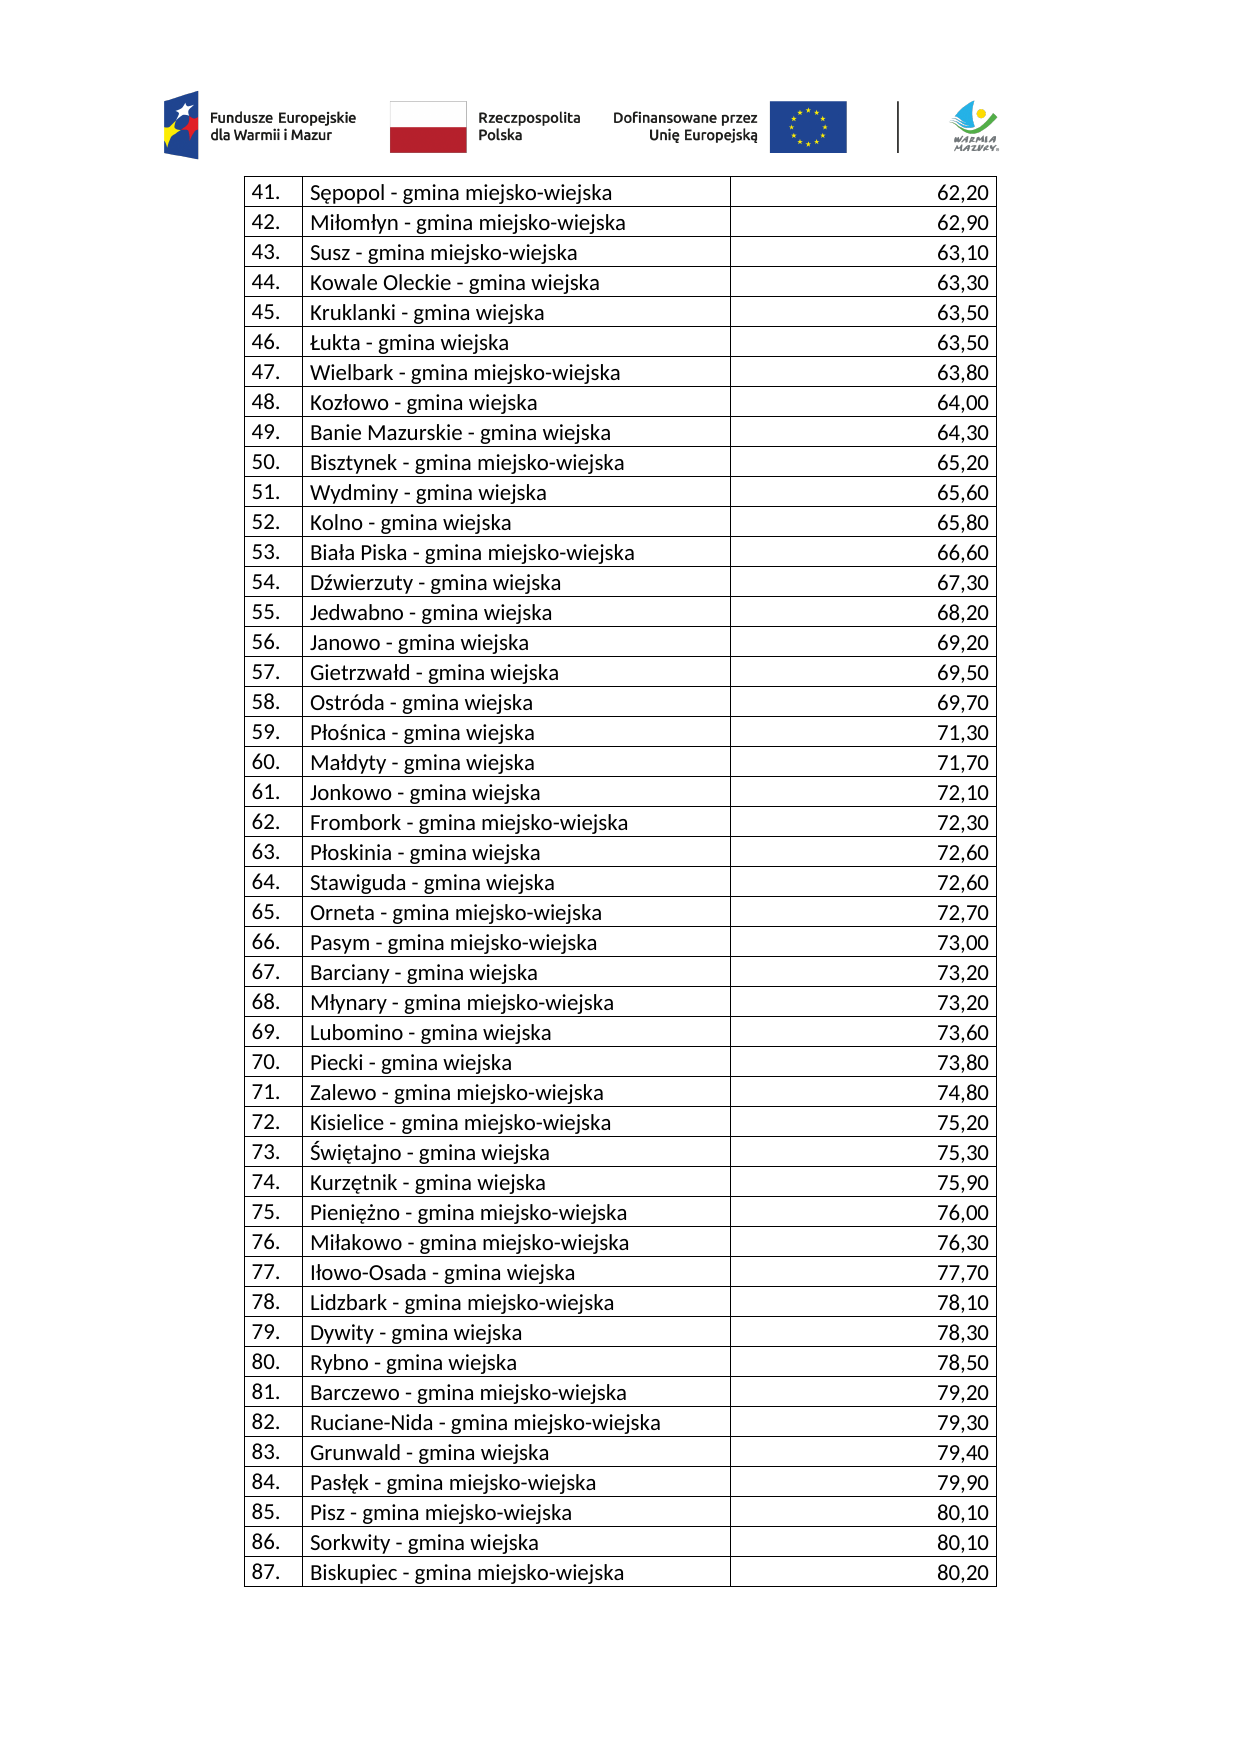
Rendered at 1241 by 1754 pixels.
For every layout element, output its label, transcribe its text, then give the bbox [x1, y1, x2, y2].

table_cell 78,30 [731, 1317, 996, 1346]
table_cell Pisz - gmina miejsko-wiejska [303, 1497, 730, 1526]
table_cell 82. [245, 1407, 302, 1436]
table_cell 79,20 [731, 1377, 996, 1406]
table_cell 53. [245, 537, 302, 566]
table_cell Miłomłyn - gmina miejsko-wiejska [303, 207, 730, 236]
table_cell 63,50 [731, 297, 996, 326]
table_cell 75,30 [731, 1137, 996, 1166]
table_cell 72,60 [731, 837, 996, 866]
table_cell Bisztynek - gmina miejsko-wiejska [303, 447, 730, 476]
table_cell 70. [245, 1047, 302, 1076]
table_cell 69,50 [731, 657, 996, 686]
table_cell 67,30 [731, 567, 996, 596]
table_cell Dźwierzuty - gmina wiejska [303, 567, 730, 596]
table_cell Banie Mazurskie - gmina wiejska [303, 417, 730, 446]
table_cell 75. [245, 1197, 302, 1226]
table_cell 65,20 [731, 447, 996, 476]
table_cell Kruklanki - gmina wiejska [303, 297, 730, 326]
table_cell 73,80 [731, 1047, 996, 1076]
table_cell 72. [245, 1107, 302, 1136]
picture [147, 73, 1093, 176]
table_cell Świętajno - gmina wiejska [303, 1137, 730, 1166]
table_cell 55. [245, 597, 302, 626]
table_cell Iłowo-Osada - gmina wiejska [303, 1257, 730, 1286]
table_cell 65. [245, 897, 302, 926]
table_cell 69,20 [731, 627, 996, 656]
table_cell 41. [245, 177, 302, 206]
table_cell 64,00 [731, 387, 996, 416]
table_cell 68,20 [731, 597, 996, 626]
table_cell 62,20 [731, 177, 996, 206]
table_cell 73,60 [731, 1017, 996, 1046]
table_cell 63,30 [731, 267, 996, 296]
table_cell 78,50 [731, 1347, 996, 1376]
table_cell Jedwabno - gmina wiejska [303, 597, 730, 626]
table_cell 84. [245, 1467, 302, 1496]
table_cell 64,30 [731, 417, 996, 446]
table_cell 51. [245, 477, 302, 506]
table_cell 72,60 [731, 867, 996, 896]
table_cell 65,60 [731, 477, 996, 506]
table_cell Barciany - gmina wiejska [303, 957, 730, 986]
table_cell Wielbark - gmina miejsko-wiejska [303, 357, 730, 386]
table_cell 80,20 [731, 1557, 996, 1586]
table_cell 62. [245, 807, 302, 836]
table_cell 54. [245, 567, 302, 596]
table_cell 68. [245, 987, 302, 1016]
table_cell 71,70 [731, 747, 996, 776]
table_cell Barczewo - gmina miejsko-wiejska [303, 1377, 730, 1406]
table_cell 65,80 [731, 507, 996, 536]
table_cell 79,30 [731, 1407, 996, 1436]
table_cell 69,70 [731, 687, 996, 716]
table_cell Łukta - gmina wiejska [303, 327, 730, 356]
table_cell 61. [245, 777, 302, 806]
table_cell Kurzętnik - gmina wiejska [303, 1167, 730, 1196]
table_cell Płoskinia - gmina wiejska [303, 837, 730, 866]
table_cell 87. [245, 1557, 302, 1586]
table_cell Lidzbark - gmina miejsko-wiejska [303, 1287, 730, 1316]
table_cell 52. [245, 507, 302, 536]
table_cell Sępopol - gmina miejsko-wiejska [303, 177, 730, 206]
table_cell 83. [245, 1437, 302, 1466]
table_cell Miłakowo - gmina miejsko-wiejska [303, 1227, 730, 1256]
table_cell 50. [245, 447, 302, 476]
table_cell 78,10 [731, 1287, 996, 1316]
table_cell Jonkowo - gmina wiejska [303, 777, 730, 806]
table_cell 63,50 [731, 327, 996, 356]
table_cell 46. [245, 327, 302, 356]
table_cell 81. [245, 1377, 302, 1406]
table_cell 63,80 [731, 357, 996, 386]
table_cell 59. [245, 717, 302, 746]
table_cell Piecki - gmina wiejska [303, 1047, 730, 1076]
table_cell Lubomino - gmina wiejska [303, 1017, 730, 1046]
table_cell Stawiguda - gmina wiejska [303, 867, 730, 896]
table_cell 44. [245, 267, 302, 296]
table_cell Orneta - gmina miejsko-wiejska [303, 897, 730, 926]
table_cell Susz - gmina miejsko-wiejska [303, 237, 730, 266]
table_cell 49. [245, 417, 302, 446]
table_cell Kisielice - gmina miejsko-wiejska [303, 1107, 730, 1136]
table_cell 80,10 [731, 1497, 996, 1526]
table_cell 85. [245, 1497, 302, 1526]
table_cell 76,00 [731, 1197, 996, 1226]
table_cell 72,70 [731, 897, 996, 926]
table_cell 60. [245, 747, 302, 776]
table_cell Sorkwity - gmina wiejska [303, 1527, 730, 1556]
table_cell 48. [245, 387, 302, 416]
table_cell Ruciane-Nida - gmina miejsko-wiejska [303, 1407, 730, 1436]
table_cell 80,10 [731, 1527, 996, 1556]
table_cell 67. [245, 957, 302, 986]
table_cell Młynary - gmina miejsko-wiejska [303, 987, 730, 1016]
table_cell 80. [245, 1347, 302, 1376]
table_cell Pieniężno - gmina miejsko-wiejska [303, 1197, 730, 1226]
table_cell 78. [245, 1287, 302, 1316]
table_cell 72,10 [731, 777, 996, 806]
table_cell 74,80 [731, 1077, 996, 1106]
table_cell Dywity - gmina wiejska [303, 1317, 730, 1346]
table_cell Ostróda - gmina wiejska [303, 687, 730, 716]
table_cell Gietrzwałd - gmina wiejska [303, 657, 730, 686]
table_cell Zalewo - gmina miejsko-wiejska [303, 1077, 730, 1106]
table_cell 77. [245, 1257, 302, 1286]
table_cell 63. [245, 837, 302, 866]
table_cell 76. [245, 1227, 302, 1256]
table_cell Biała Piska - gmina miejsko-wiejska [303, 537, 730, 566]
table_cell 56. [245, 627, 302, 656]
table_cell Biskupiec - gmina miejsko-wiejska [303, 1557, 730, 1586]
table_cell Kowale Oleckie - gmina wiejska [303, 267, 730, 296]
table_cell Frombork - gmina miejsko-wiejska [303, 807, 730, 836]
table_cell 47. [245, 357, 302, 386]
table_cell 77,70 [731, 1257, 996, 1286]
table_cell 74. [245, 1167, 302, 1196]
table_cell 69. [245, 1017, 302, 1046]
table_cell 73,20 [731, 987, 996, 1016]
table_cell Pasym - gmina miejsko-wiejska [303, 927, 730, 956]
table_cell 43. [245, 237, 302, 266]
table_cell 45. [245, 297, 302, 326]
table_cell 79,40 [731, 1437, 996, 1466]
table_cell Małdyty - gmina wiejska [303, 747, 730, 776]
table_cell 72,30 [731, 807, 996, 836]
table_cell Kolno - gmina wiejska [303, 507, 730, 536]
table_cell 75,20 [731, 1107, 996, 1136]
table_cell Grunwald - gmina wiejska [303, 1437, 730, 1466]
table_cell 73,00 [731, 927, 996, 956]
table_cell 62,90 [731, 207, 996, 236]
table_cell 64. [245, 867, 302, 896]
table_cell 71. [245, 1077, 302, 1106]
table_cell 71,30 [731, 717, 996, 746]
table_cell 79,90 [731, 1467, 996, 1496]
table_cell 42. [245, 207, 302, 236]
table_cell 66. [245, 927, 302, 956]
table_cell Wydminy - gmina wiejska [303, 477, 730, 506]
table_cell Janowo - gmina wiejska [303, 627, 730, 656]
table_cell Płośnica - gmina wiejska [303, 717, 730, 746]
table_cell 66,60 [731, 537, 996, 566]
table_cell 57. [245, 657, 302, 686]
table_cell Rybno - gmina wiejska [303, 1347, 730, 1376]
table_cell Pasłęk - gmina miejsko-wiejska [303, 1467, 730, 1496]
table_cell 58. [245, 687, 302, 716]
table_cell Kozłowo - gmina wiejska [303, 387, 730, 416]
table_cell 73,20 [731, 957, 996, 986]
table_cell 76,30 [731, 1227, 996, 1256]
table_cell 79. [245, 1317, 302, 1346]
table_cell 75,90 [731, 1167, 996, 1196]
table_cell 73. [245, 1137, 302, 1166]
table_cell 63,10 [731, 237, 996, 266]
table_cell 86. [245, 1527, 302, 1556]
